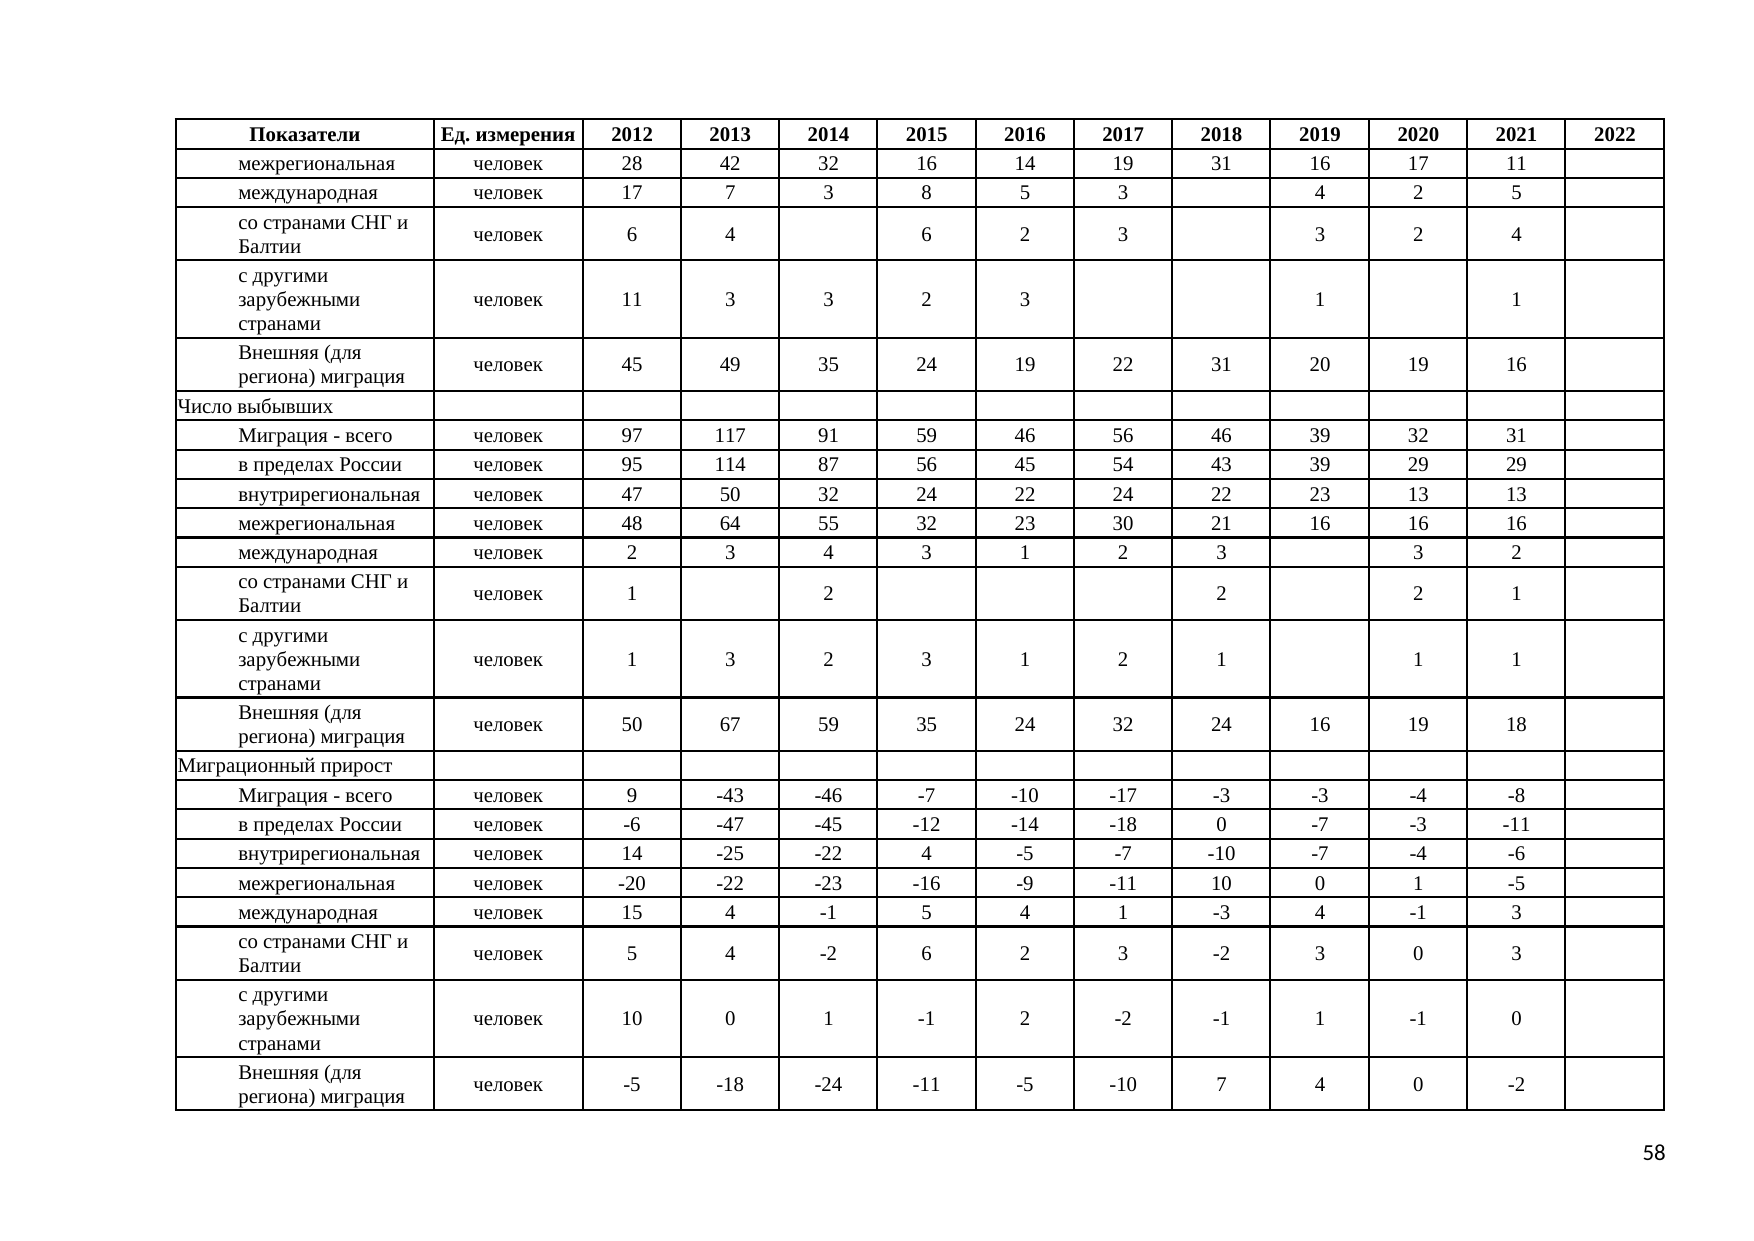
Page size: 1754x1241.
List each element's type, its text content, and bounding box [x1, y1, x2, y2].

table_cell [780, 208, 876, 259]
table_cell -7 [878, 781, 975, 808]
table_cell [1566, 840, 1663, 867]
table_cell -1 [780, 898, 876, 925]
table_cell 35 [878, 699, 975, 750]
table_cell 2 [780, 621, 876, 696]
table_cell 3 [682, 539, 778, 566]
table_cell 24 [977, 699, 1073, 750]
table_cell -4 [1370, 781, 1466, 808]
table_cell [1566, 539, 1663, 566]
table_cell 9 [584, 781, 680, 808]
table_cell 39 [1271, 421, 1368, 448]
table_cell международная [177, 898, 433, 925]
table_cell человек [435, 480, 582, 507]
table_cell 54 [1075, 451, 1171, 478]
table_header Показатели [177, 120, 433, 147]
table_cell 45 [977, 451, 1073, 478]
table_cell 28 [584, 150, 680, 177]
table_cell -47 [682, 810, 778, 837]
table_cell со странами СНГ и Балтии [177, 568, 433, 619]
table_cell 0 [1173, 810, 1269, 837]
table_cell 22 [977, 480, 1073, 507]
table_cell 50 [682, 480, 778, 507]
table_cell -3 [1173, 781, 1269, 808]
table_cell 17 [1370, 150, 1466, 177]
table_cell [1566, 568, 1663, 619]
table_cell [1566, 1058, 1663, 1109]
table_cell 56 [1075, 421, 1171, 448]
table_cell 2 [1075, 539, 1171, 566]
table_cell [1566, 509, 1663, 536]
table_cell 1 [977, 539, 1073, 566]
table_cell 2 [977, 928, 1073, 979]
table_cell 4 [1271, 1058, 1368, 1109]
table_cell 2 [1468, 539, 1564, 566]
table_cell -2 [1468, 1058, 1564, 1109]
table_cell 32 [780, 480, 876, 507]
table_cell [1566, 898, 1663, 925]
table_cell [1566, 451, 1663, 478]
table_cell 11 [1468, 150, 1564, 177]
table_cell 18 [1468, 699, 1564, 750]
table_cell 32 [780, 150, 876, 177]
table_cell человек [435, 208, 582, 259]
table_cell человек [435, 339, 582, 390]
table_cell 48 [584, 509, 680, 536]
table_cell [1173, 179, 1269, 206]
table_cell 24 [878, 480, 975, 507]
table_cell [1566, 480, 1663, 507]
table_cell [1566, 179, 1663, 206]
table_cell -8 [1468, 781, 1564, 808]
table_cell 16 [1271, 699, 1368, 750]
table_cell 64 [682, 509, 778, 536]
table_cell 24 [1173, 699, 1269, 750]
table_cell 3 [682, 621, 778, 696]
table_cell человек [435, 539, 582, 566]
table_cell [1566, 208, 1663, 259]
table_cell 35 [780, 339, 876, 390]
table_cell 16 [1370, 509, 1466, 536]
table_cell 1 [1468, 568, 1564, 619]
table_cell 2 [977, 981, 1073, 1056]
table_cell [1566, 421, 1663, 448]
table_cell [1566, 981, 1663, 1056]
table_cell 19 [1370, 339, 1466, 390]
table_cell 2 [878, 261, 975, 337]
table_cell 3 [878, 621, 975, 696]
table_cell 1 [584, 568, 680, 619]
table_cell 4 [780, 539, 876, 566]
table_cell 20 [1271, 339, 1368, 390]
table_cell -20 [584, 869, 680, 896]
table_cell [1566, 261, 1663, 337]
table_cell 4 [1271, 898, 1368, 925]
table_cell 2 [1370, 179, 1466, 206]
table_cell -17 [1075, 781, 1171, 808]
table_cell -46 [780, 781, 876, 808]
table_cell 1 [977, 621, 1073, 696]
table_cell [1075, 261, 1171, 337]
table_cell [780, 392, 876, 419]
table_cell [1566, 810, 1663, 837]
table_cell 32 [1075, 699, 1171, 750]
table_cell 1 [1075, 898, 1171, 925]
table_cell 0 [1370, 1058, 1466, 1109]
table_cell -4 [1370, 840, 1466, 867]
table_cell 2 [1173, 568, 1269, 619]
table_cell 29 [1370, 451, 1466, 478]
table_cell -2 [1075, 981, 1171, 1056]
table_cell 5 [878, 898, 975, 925]
table_cell -5 [977, 1058, 1073, 1109]
table_cell [1370, 392, 1466, 419]
table_cell [1075, 392, 1171, 419]
table_cell 1 [1370, 621, 1466, 696]
table_cell [1566, 869, 1663, 896]
table_cell 50 [584, 699, 680, 750]
table_cell -25 [682, 840, 778, 867]
table_cell 47 [584, 480, 680, 507]
table_cell 3 [878, 539, 975, 566]
table_cell 4 [682, 208, 778, 259]
table_cell -1 [1370, 981, 1466, 1056]
table_cell 17 [584, 179, 680, 206]
table_cell внутрирегиональная [177, 840, 433, 867]
table_cell [878, 392, 975, 419]
table_cell 6 [584, 208, 680, 259]
table_cell 15 [584, 898, 680, 925]
table_cell Число выбывших [177, 392, 433, 419]
table_cell [1468, 392, 1564, 419]
table_cell 16 [878, 150, 975, 177]
table_cell 2 [1370, 568, 1466, 619]
table_cell межрегиональная [177, 509, 433, 536]
table_cell [584, 752, 680, 779]
table_cell Внешняя (для региона) миграция [177, 699, 433, 750]
table_cell -24 [780, 1058, 876, 1109]
table_cell [1173, 261, 1269, 337]
table_cell 5 [977, 179, 1073, 206]
table_cell 23 [977, 509, 1073, 536]
table_cell [878, 752, 975, 779]
table_cell человек [435, 898, 582, 925]
table_cell человек [435, 568, 582, 619]
table_cell 1 [1468, 261, 1564, 337]
table_cell [584, 392, 680, 419]
table_cell [1370, 261, 1466, 337]
table_cell международная [177, 539, 433, 566]
table_cell -2 [780, 928, 876, 979]
table_cell -3 [1271, 781, 1368, 808]
table_cell 31 [1468, 421, 1564, 448]
table_cell 49 [682, 339, 778, 390]
table_header 2017 [1075, 120, 1171, 147]
table_cell -11 [878, 1058, 975, 1109]
table_cell -23 [780, 869, 876, 896]
table_cell 67 [682, 699, 778, 750]
table_cell 2 [584, 539, 680, 566]
table_cell межрегиональная [177, 869, 433, 896]
table_cell с другими зарубежными странами [177, 621, 433, 696]
table_cell Миграция - всего [177, 421, 433, 448]
table_cell 3 [1075, 208, 1171, 259]
table_cell 24 [878, 339, 975, 390]
table_cell 0 [1370, 928, 1466, 979]
table_header 2022 [1566, 120, 1663, 147]
table_cell 7 [682, 179, 778, 206]
table_cell человек [435, 150, 582, 177]
table_cell [1566, 621, 1663, 696]
table_cell -10 [977, 781, 1073, 808]
table_cell -11 [1468, 810, 1564, 837]
table_cell -22 [682, 869, 778, 896]
table_cell -14 [977, 810, 1073, 837]
table_cell 117 [682, 421, 778, 448]
table_cell внутрирегиональная [177, 480, 433, 507]
table_cell 4 [682, 928, 778, 979]
table_cell человек [435, 1058, 582, 1109]
table_cell 42 [682, 150, 778, 177]
table_cell 0 [682, 981, 778, 1056]
table_cell [1271, 539, 1368, 566]
table_cell 1 [1370, 869, 1466, 896]
table_cell [1370, 752, 1466, 779]
table_cell 10 [1173, 869, 1269, 896]
table_cell -9 [977, 869, 1073, 896]
table_cell 1 [1173, 621, 1269, 696]
table_cell 45 [584, 339, 680, 390]
table_cell 2 [780, 568, 876, 619]
table_cell [977, 752, 1073, 779]
table_cell -5 [1468, 869, 1564, 896]
table_cell 7 [1173, 1058, 1269, 1109]
table_cell [1271, 568, 1368, 619]
table_cell 11 [584, 261, 680, 337]
table_cell 3 [1075, 928, 1171, 979]
table_cell 13 [1370, 480, 1466, 507]
table_cell 8 [878, 179, 975, 206]
table_cell человек [435, 981, 582, 1056]
table_cell международная [177, 179, 433, 206]
table_cell 0 [1271, 869, 1368, 896]
table_cell 59 [780, 699, 876, 750]
table_cell со странами СНГ и Балтии [177, 928, 433, 979]
table_header 2021 [1468, 120, 1564, 147]
table_cell 31 [1173, 150, 1269, 177]
table_cell 87 [780, 451, 876, 478]
table_cell человек [435, 621, 582, 696]
table_cell межрегиональная [177, 150, 433, 177]
table_cell -18 [1075, 810, 1171, 837]
table_cell 24 [1075, 480, 1171, 507]
table_cell [435, 392, 582, 419]
table_cell -3 [1173, 898, 1269, 925]
table_cell 46 [977, 421, 1073, 448]
table_cell 3 [1370, 539, 1466, 566]
table_cell человек [435, 261, 582, 337]
table_cell [1173, 752, 1269, 779]
table_cell -5 [977, 840, 1073, 867]
table_cell -7 [1271, 840, 1368, 867]
table_cell -1 [878, 981, 975, 1056]
table_cell 3 [780, 261, 876, 337]
table_cell 3 [977, 261, 1073, 337]
table_cell человек [435, 840, 582, 867]
table_cell [682, 568, 778, 619]
table_cell [1173, 392, 1269, 419]
table_cell 3 [1468, 928, 1564, 979]
table_cell [682, 752, 778, 779]
table_cell человек [435, 179, 582, 206]
table_cell 22 [1173, 480, 1269, 507]
table_header Ед. измерения [435, 120, 582, 147]
table_cell -1 [1173, 981, 1269, 1056]
table_cell [977, 392, 1073, 419]
table_cell [1566, 928, 1663, 979]
table_cell -12 [878, 810, 975, 837]
table_cell 19 [977, 339, 1073, 390]
table_cell [1468, 752, 1564, 779]
table_cell 91 [780, 421, 876, 448]
table_cell 19 [1075, 150, 1171, 177]
table_cell 39 [1271, 451, 1368, 478]
table_cell [1271, 621, 1368, 696]
table_cell 6 [878, 208, 975, 259]
table_cell 14 [977, 150, 1073, 177]
table_cell -45 [780, 810, 876, 837]
table_cell [1566, 150, 1663, 177]
table_header 2018 [1173, 120, 1269, 147]
table_cell в пределах России [177, 451, 433, 478]
table_cell 1 [1271, 981, 1368, 1056]
table_cell 5 [1468, 179, 1564, 206]
table_cell 56 [878, 451, 975, 478]
table_cell 59 [878, 421, 975, 448]
table_cell Внешняя (для региона) миграция [177, 339, 433, 390]
table_cell с другими зарубежными странами [177, 981, 433, 1056]
table_cell -18 [682, 1058, 778, 1109]
table_cell 31 [1173, 339, 1269, 390]
table_cell 4 [682, 898, 778, 925]
table_cell Внешняя (для региона) миграция [177, 1058, 433, 1109]
table_cell -11 [1075, 869, 1171, 896]
table_cell -7 [1271, 810, 1368, 837]
table_cell -5 [584, 1058, 680, 1109]
table_cell -10 [1075, 1058, 1171, 1109]
table_cell [1271, 752, 1368, 779]
table_cell Миграционный прирост [177, 752, 433, 779]
table_cell [780, 752, 876, 779]
table_cell [1566, 699, 1663, 750]
table_cell 4 [1271, 179, 1368, 206]
table_cell [1566, 752, 1663, 779]
table_cell 13 [1468, 480, 1564, 507]
table_cell 1 [1468, 621, 1564, 696]
table_cell [878, 568, 975, 619]
table_header 2015 [878, 120, 975, 147]
table_cell [1566, 392, 1663, 419]
table_cell человек [435, 869, 582, 896]
table_header 2013 [682, 120, 778, 147]
table_cell -7 [1075, 840, 1171, 867]
table_cell 10 [584, 981, 680, 1056]
table_cell 29 [1468, 451, 1564, 478]
table_cell -1 [1370, 898, 1466, 925]
table_cell 21 [1173, 509, 1269, 536]
table_cell -16 [878, 869, 975, 896]
table_cell -22 [780, 840, 876, 867]
table_cell в пределах России [177, 810, 433, 837]
table_cell 3 [1271, 928, 1368, 979]
table_cell 32 [1370, 421, 1466, 448]
table_cell человек [435, 451, 582, 478]
table_cell человек [435, 928, 582, 979]
table_header 2012 [584, 120, 680, 147]
table_cell 43 [1173, 451, 1269, 478]
table_cell 16 [1271, 150, 1368, 177]
table_cell 19 [1370, 699, 1466, 750]
table_cell человек [435, 421, 582, 448]
table_cell [682, 392, 778, 419]
table_cell 3 [780, 179, 876, 206]
table_cell человек [435, 699, 582, 750]
table_cell 6 [878, 928, 975, 979]
table_header 2019 [1271, 120, 1368, 147]
table_cell 55 [780, 509, 876, 536]
table_cell [435, 752, 582, 779]
table_cell 3 [1271, 208, 1368, 259]
table_cell человек [435, 509, 582, 536]
table_cell [1173, 208, 1269, 259]
table_cell [977, 568, 1073, 619]
table_header 2020 [1370, 120, 1466, 147]
table_header 2016 [977, 120, 1073, 147]
table_cell 4 [878, 840, 975, 867]
table_cell 32 [878, 509, 975, 536]
table_cell 95 [584, 451, 680, 478]
table_cell [1271, 392, 1368, 419]
table_cell 30 [1075, 509, 1171, 536]
table_cell [1075, 752, 1171, 779]
table_cell -3 [1370, 810, 1466, 837]
table_cell 23 [1271, 480, 1368, 507]
table_cell 3 [682, 261, 778, 337]
table_cell 14 [584, 840, 680, 867]
table_cell 3 [1468, 898, 1564, 925]
table_cell человек [435, 810, 582, 837]
table_cell Миграция - всего [177, 781, 433, 808]
table_cell человек [435, 781, 582, 808]
table_cell 5 [584, 928, 680, 979]
table_cell [1566, 781, 1663, 808]
table_cell [1075, 568, 1171, 619]
table_cell 4 [977, 898, 1073, 925]
table_cell -6 [584, 810, 680, 837]
table_cell [1566, 339, 1663, 390]
table_cell 4 [1468, 208, 1564, 259]
table_cell 16 [1468, 509, 1564, 536]
table_cell -2 [1173, 928, 1269, 979]
table_cell 3 [1075, 179, 1171, 206]
table_cell -43 [682, 781, 778, 808]
table_cell 16 [1271, 509, 1368, 536]
table_cell 97 [584, 421, 680, 448]
table_cell 46 [1173, 421, 1269, 448]
table_cell 1 [584, 621, 680, 696]
table_cell с другими зарубежными странами [177, 261, 433, 337]
table_cell 22 [1075, 339, 1171, 390]
table_cell 1 [1271, 261, 1368, 337]
table_cell -10 [1173, 840, 1269, 867]
table_cell 2 [1370, 208, 1466, 259]
table_cell 1 [780, 981, 876, 1056]
table_cell 2 [1075, 621, 1171, 696]
table_cell 114 [682, 451, 778, 478]
table_cell со странами СНГ и Балтии [177, 208, 433, 259]
table_cell 3 [1173, 539, 1269, 566]
table_cell 0 [1468, 981, 1564, 1056]
table_header 2014 [780, 120, 876, 147]
table_cell -6 [1468, 840, 1564, 867]
table_cell 16 [1468, 339, 1564, 390]
table_cell 2 [977, 208, 1073, 259]
